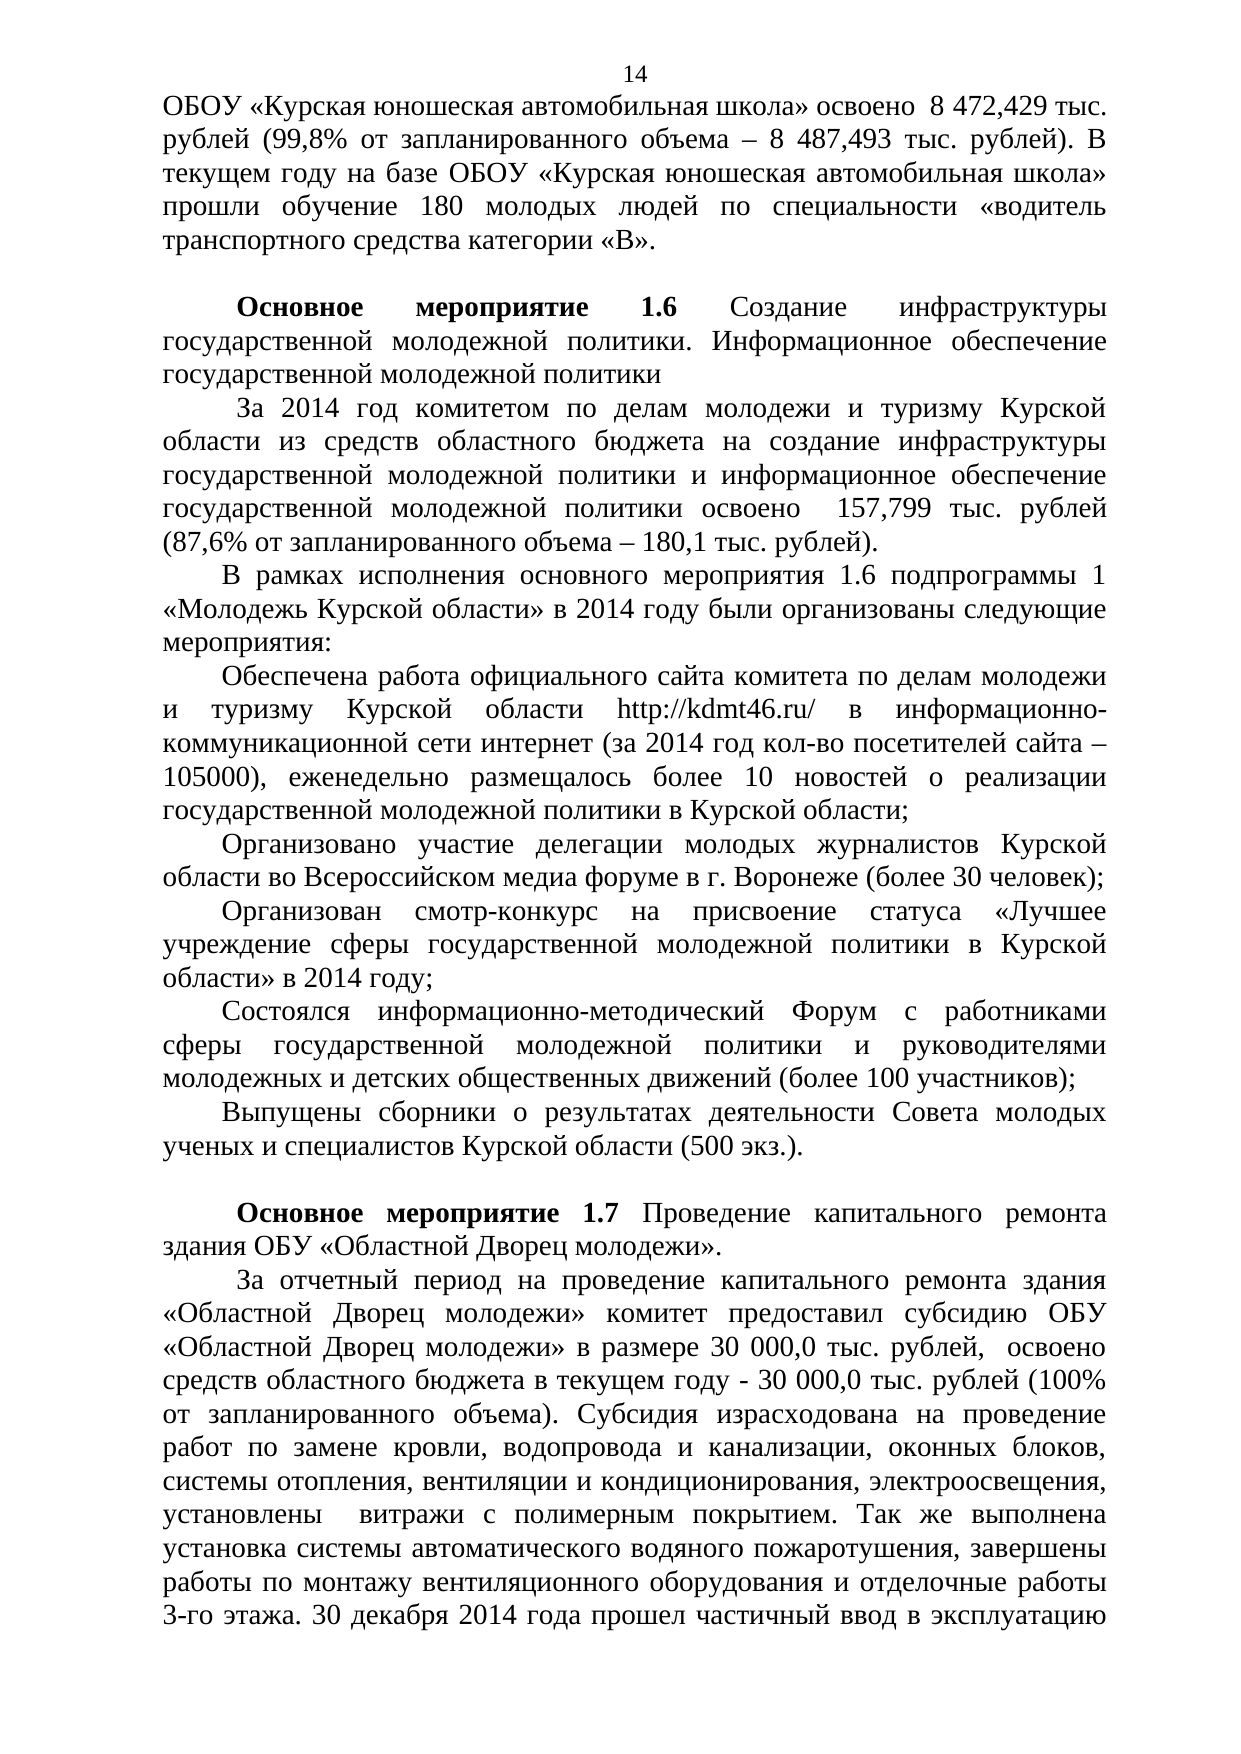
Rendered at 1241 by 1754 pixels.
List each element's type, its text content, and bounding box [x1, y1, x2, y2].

text Организовано участие делегации молодых журналистов Курской области во Всероссийском медиа форуме в г. Воронеже (более 30 человек); [162, 826, 1107, 893]
text Выпущены сборники о результатах деятельности Совета молодых ученых и специалистов Курской области (500 экз.). [162, 1094, 1107, 1161]
text За 2014 год комитетом по делам молодежи и туризму Курской области из средств областного бюджета на создание инфраструктуры государственной молодежной политики и информационное обеспечение государственной молодежной политики освоено 157,799 тыс. рублей (87,6% от запланированного объема – 180,1 тыс. рублей). [162, 390, 1107, 557]
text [162, 88, 1107, 256]
text В рамках исполнения основного мероприятия 1.6 подпрограммы 1 «Молодежь Курской области» в 2014 году были организованы следующие мероприятия: [162, 557, 1107, 658]
text Состоялся информационно-методический Форум с работниками сферы государственной молодежной политики и руководителями молодежных и детских общественных движений (более 100 участников); [162, 993, 1107, 1094]
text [162, 1262, 1107, 1631]
text Основное мероприятие 1.7 Проведение капитального ремонта здания ОБУ «Областной Дворец молодежи». [162, 1195, 1107, 1262]
text Организован смотр-конкурс на присвоение статуса «Лучшее учреждение сферы государственной молодежной политики в Курской области» в 2014 году; [162, 893, 1107, 993]
text Обеспечена работа официального сайта комитета по делам молодежи и туризму Курской области http://kdmt46.ru/ в информационно-коммуникационной сети интернет (за 2014 год кол-во посетителей сайта – 105000), еженедельно размещалось более 10 новостей о реализации государственной молодежной политики в Курской области; [162, 658, 1107, 826]
text Основное мероприятие 1.6 Создание инфраструктуры государственной молодежной политики. Информационное обеспечение государственной молодежной политики [162, 289, 1107, 390]
